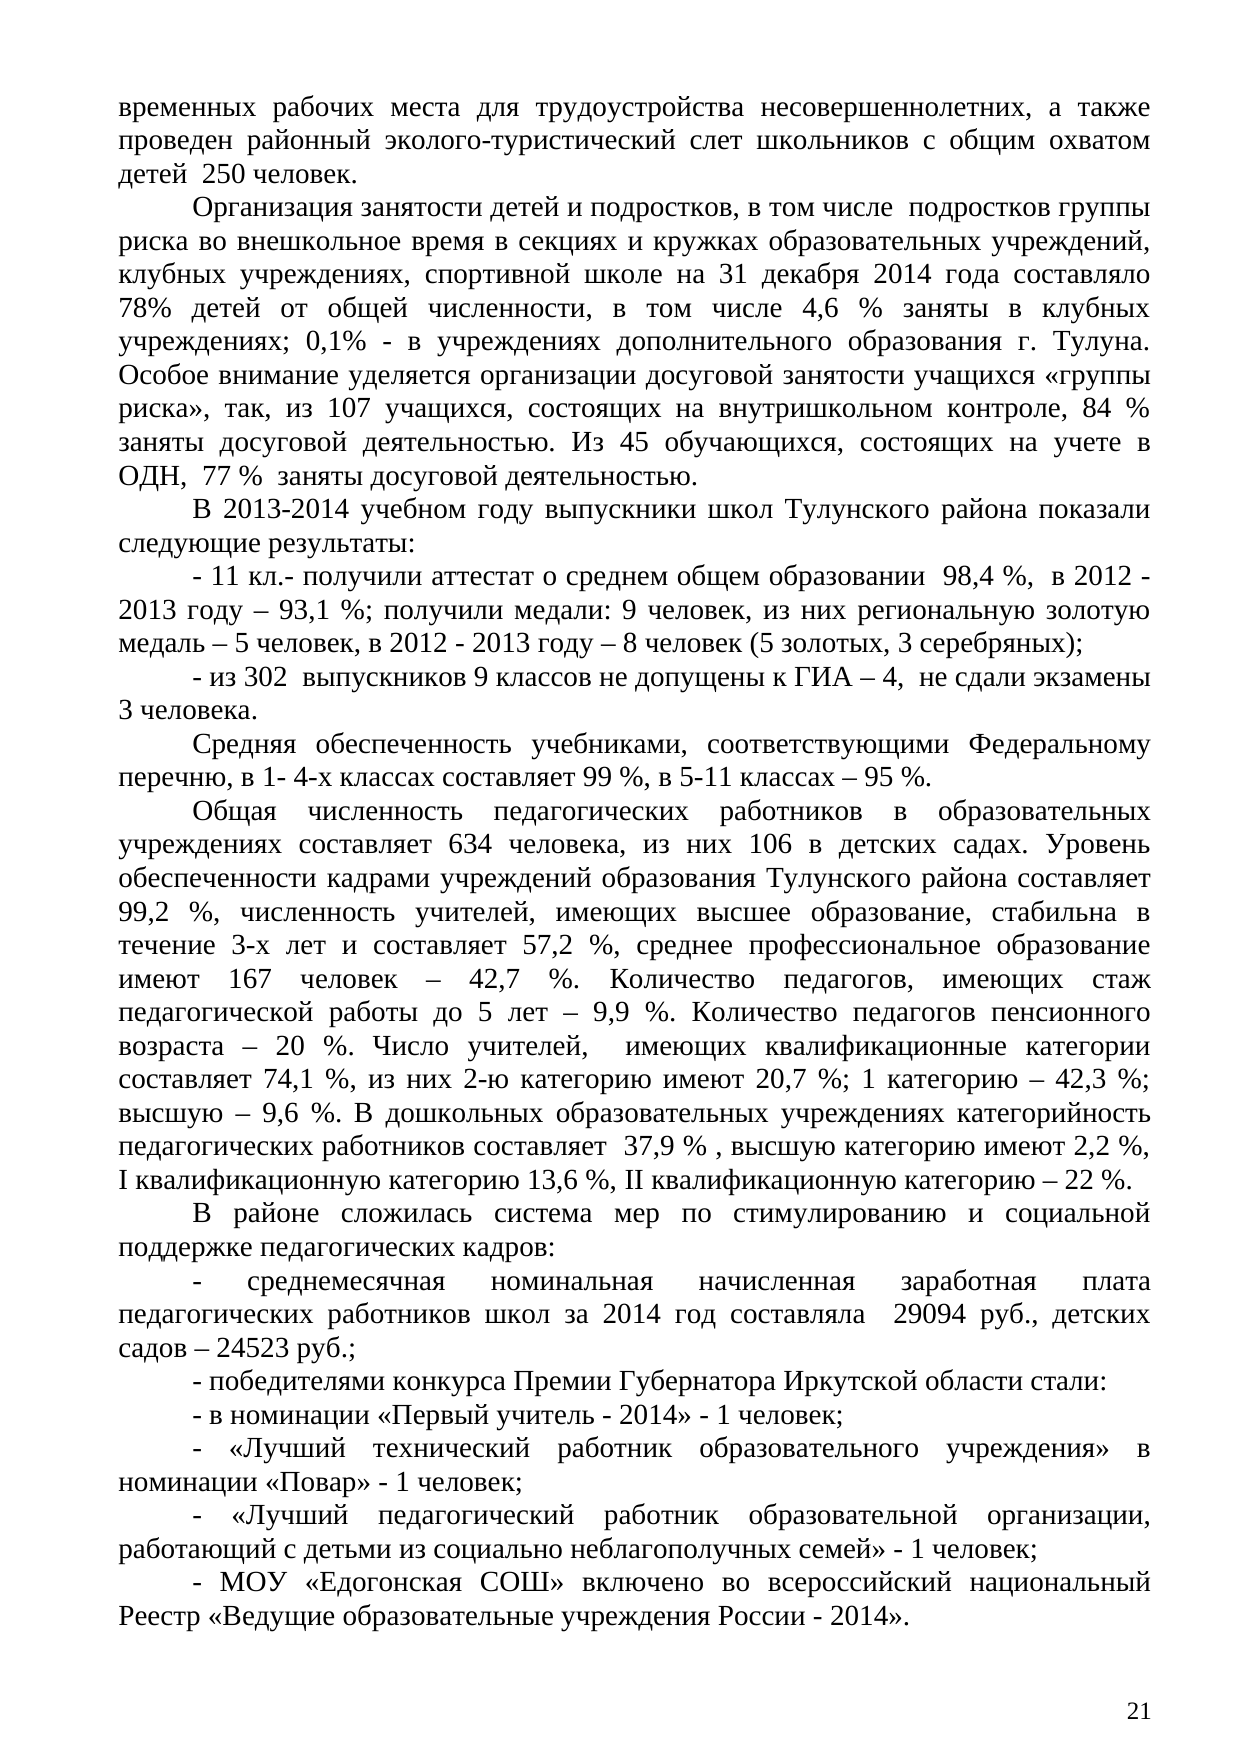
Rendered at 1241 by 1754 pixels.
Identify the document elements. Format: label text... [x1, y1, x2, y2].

text - победителями конкурса Премии Губернатора Иркутской области стали: [118, 1363, 1152, 1397]
text Общая численность педагогических работников в образовательных учреждениях составляет 634 человека, из них 106 в детских садах. Уровень обеспеченности кадрами учреждений образования Тулунского района составляет 99,2 %, численность учителей, имеющих высшее образование, стабильна в течение 3-х лет и составляет 57,2 %, среднее профессиональное образование имеют 167 человек – 42,7 %. Количество педагогов, имеющих стаж педагогической работы до 5 лет – 9,9 %. Количество педагогов пенсионного возраста – 20 %. Число учителей, имеющих квалификационные категории составляет 74,1 %, из них 2-ю категорию имеют 20,7 %; 1 категорию – 42,3 %; высшую – 9,6 %. В дошкольных образовательных учреждениях категорийность педагогических работников составляет 37,9 % , высшую категорию имеют 2,2 %, I квалификационную категорию 13,6 %, II квалификационную категорию – 22 %. [118, 793, 1152, 1196]
text - из 302 выпускников 9 классов не допущены к ГИА – 4, не сдали экзамены 3 человека. [118, 659, 1152, 726]
text Средняя обеспеченность учебниками, соответствующими Федеральному перечню, в 1- 4-х классах составляет 99 %, в 5-11 классах – 95 %. [118, 726, 1152, 793]
text - МОУ «Едогонская СОШ» включено во всероссийский национальный Реестр «Ведущие образовательные учреждения России - 2014». [118, 1564, 1152, 1632]
text - 11 кл.- получили аттестат о среднем общем образовании 98,4 %, в 2012 - 2013 году – 93,1 %; получили медали: 9 человек, из них региональную золотую медаль – 5 человек, в 2012 - 2013 году – 8 человек (5 золотых, 3 серебряных); [118, 558, 1152, 659]
text - в номинации «Первый учитель - 2014» - 1 человек; [118, 1397, 1152, 1430]
text Организация занятости детей и подростков, в том числе подростков группы риска во внешкольное время в секциях и кружках образовательных учреждений, клубных учреждениях, спортивной школе на 31 декабря 2014 года составляло 78% детей от общей численности, в том числе 4,6 % заняты в клубных учреждениях; 0,1% - в учреждениях дополнительного образования г. Тулуна. Особое внимание уделяется организации досуговой занятости учащихся «группы риска», так, из 107 учащихся, состоящих на внутришкольном контроле, 84 % заняты досуговой деятельностью. Из 45 обучающихся, состоящих на учете в ОДН, 77 % заняты досуговой деятельностью. [118, 189, 1152, 491]
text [118, 89, 1152, 189]
text В районе сложилась система мер по стимулированию и социальной поддержке педагогических кадров: [118, 1196, 1152, 1263]
text - «Лучший педагогический работник образовательной организации, работающий с детьми из социально неблагополучных семей» - 1 человек; [118, 1497, 1152, 1564]
text В 2013-2014 учебном году выпускники школ Тулунского района показали следующие результаты: [118, 491, 1152, 558]
text - «Лучший технический работник образовательного учреждения» в номинации «Повар» - 1 человек; [118, 1430, 1152, 1497]
text - среднемесячная номинальная начисленная заработная плата педагогических работников школ за 2014 год составляла 29094 руб., детских садов – 24523 руб.; [118, 1263, 1152, 1363]
